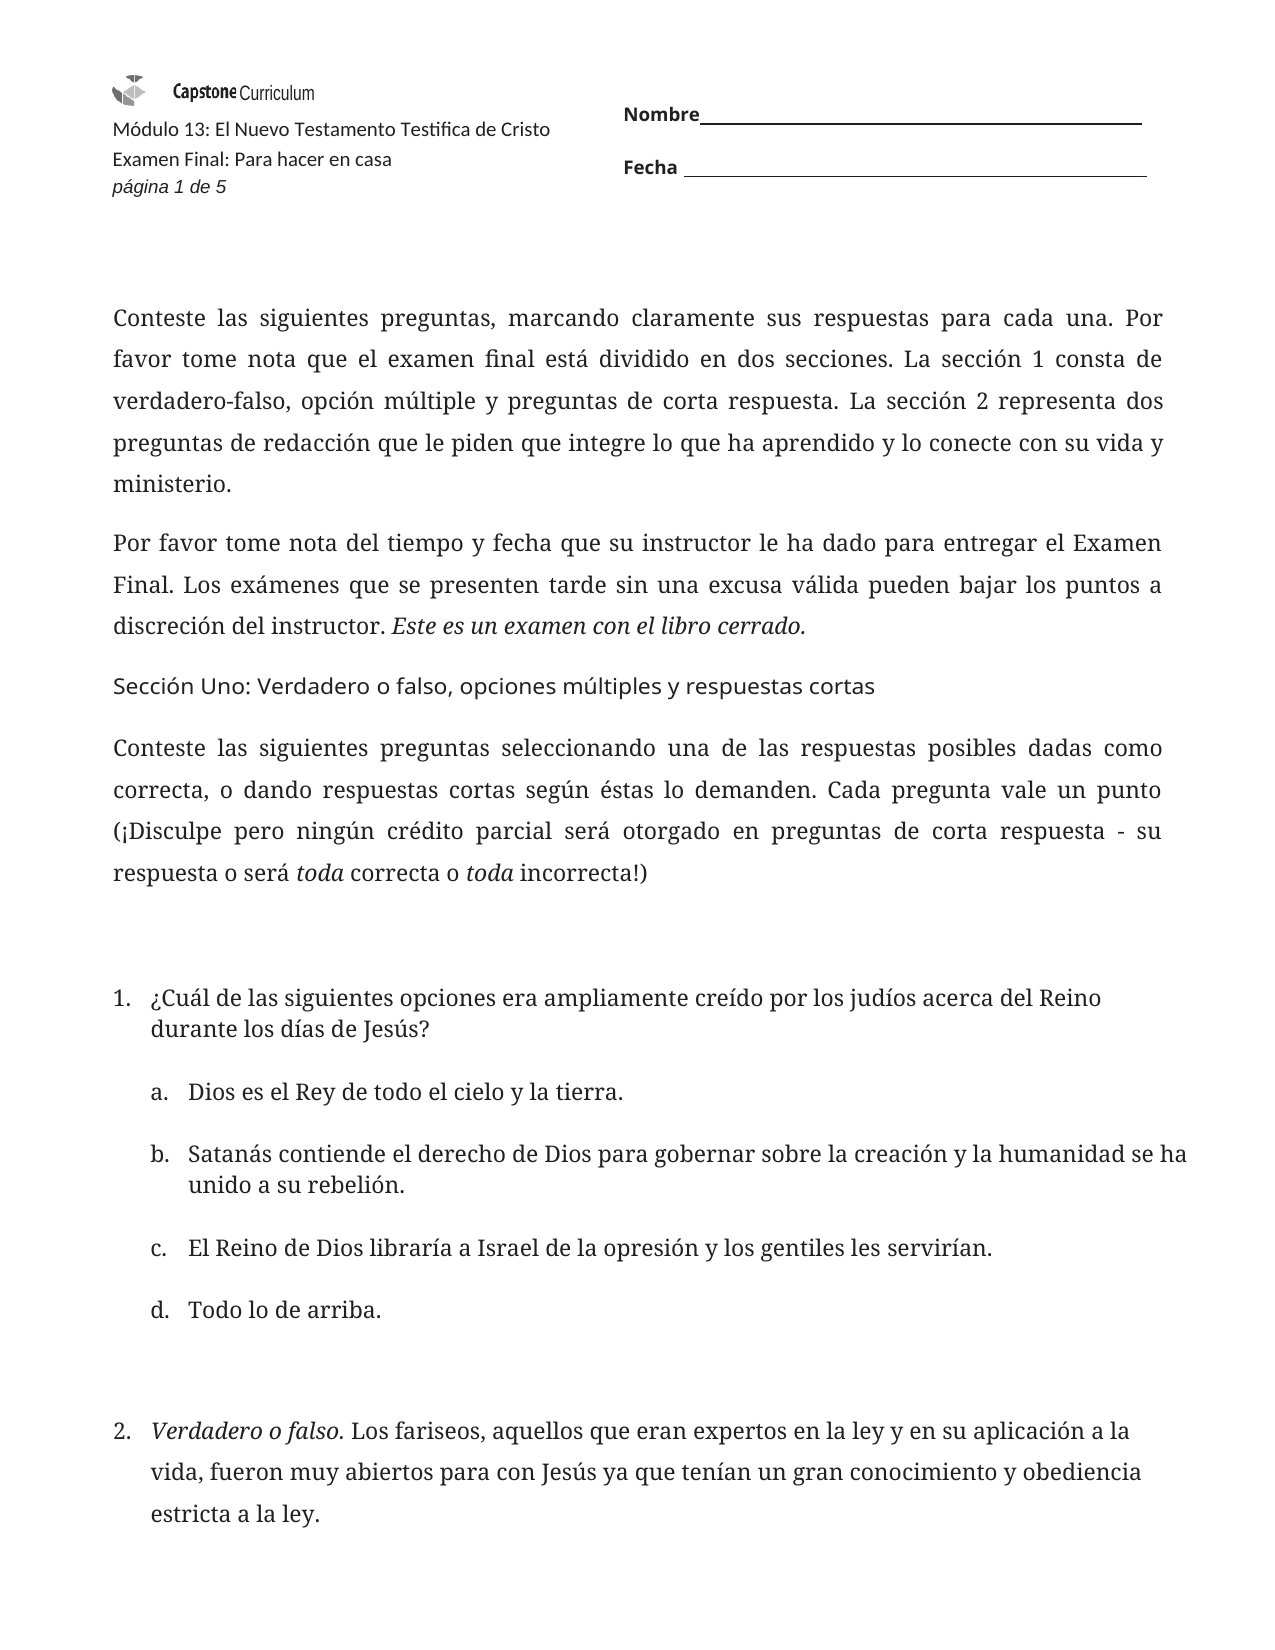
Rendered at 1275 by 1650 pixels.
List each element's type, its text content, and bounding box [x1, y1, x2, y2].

list Satanás contiende el derecho de Dios para gobernar sobre la creación y la humanidad se ha unido a su rebelión. [150, 1138, 1194, 1201]
list El Reino de Dios libraría a Israel de la opresión y los gentiles les servirían. [150, 1232, 1194, 1263]
text Módulo 13: El Nuevo Testamento Testifica de Cristo Examen Final: Para hacer en casa [112, 116, 576, 171]
text Nombre Fecha [623, 101, 1147, 179]
text página 1 de 5 [112, 176, 576, 197]
text Conteste las siguientes preguntas seleccionando una de las respuestas posibles dadas como correcta, o dando respuestas cortas según éstas lo demanden. Cada pregunta vale un punto (¡Disculpe pero ningún crédito parcial será otorgado en preguntas de corta respuesta - su respuesta o será toda correcta o toda incorrecta!) [113, 732, 1163, 888]
list Verdadero o falso. Los fariseos, aquellos que eran expertos en la ley y en su aplicación a la vida, fueron muy abiertos para con Jesús ya que tenían un gran conocimiento y obediencia estricta a la ley. [113, 1415, 1163, 1529]
text Sección Uno: Verdadero o falso, opciones múltiples y respuestas cortas [113, 671, 1194, 701]
list Todo lo de arriba. [150, 1294, 1194, 1326]
text Conteste las siguientes preguntas, marcando claramente sus respuestas para cada una. Por favor tome nota que el examen final está dividido en dos secciones. La sección 1 consta de verdadero-falso, opción múltiple y preguntas de corta respuesta. La sección 2 representa dos preguntas de redacción que le piden que integre lo que ha aprendido y lo conecte con su vida y ministerio. [113, 302, 1163, 499]
list Dios es el Rey de todo el cielo y la tierra. [150, 1076, 1194, 1107]
list ¿Cuál de las siguientes opciones era ampliamente creído por los judíos acerca del Reino durante los días de Jesús? [113, 982, 1194, 1044]
picture [112, 75, 157, 109]
picture [173, 83, 237, 102]
text Por favor tome nota del tiempo y fecha que su instructor le ha dado para entregar el Examen Final. Los exámenes que se presenten tarde sin una excusa válida pueden bajar los puntos a discreción del instructor. Este es un examen con el libro cerrado. [113, 527, 1163, 642]
